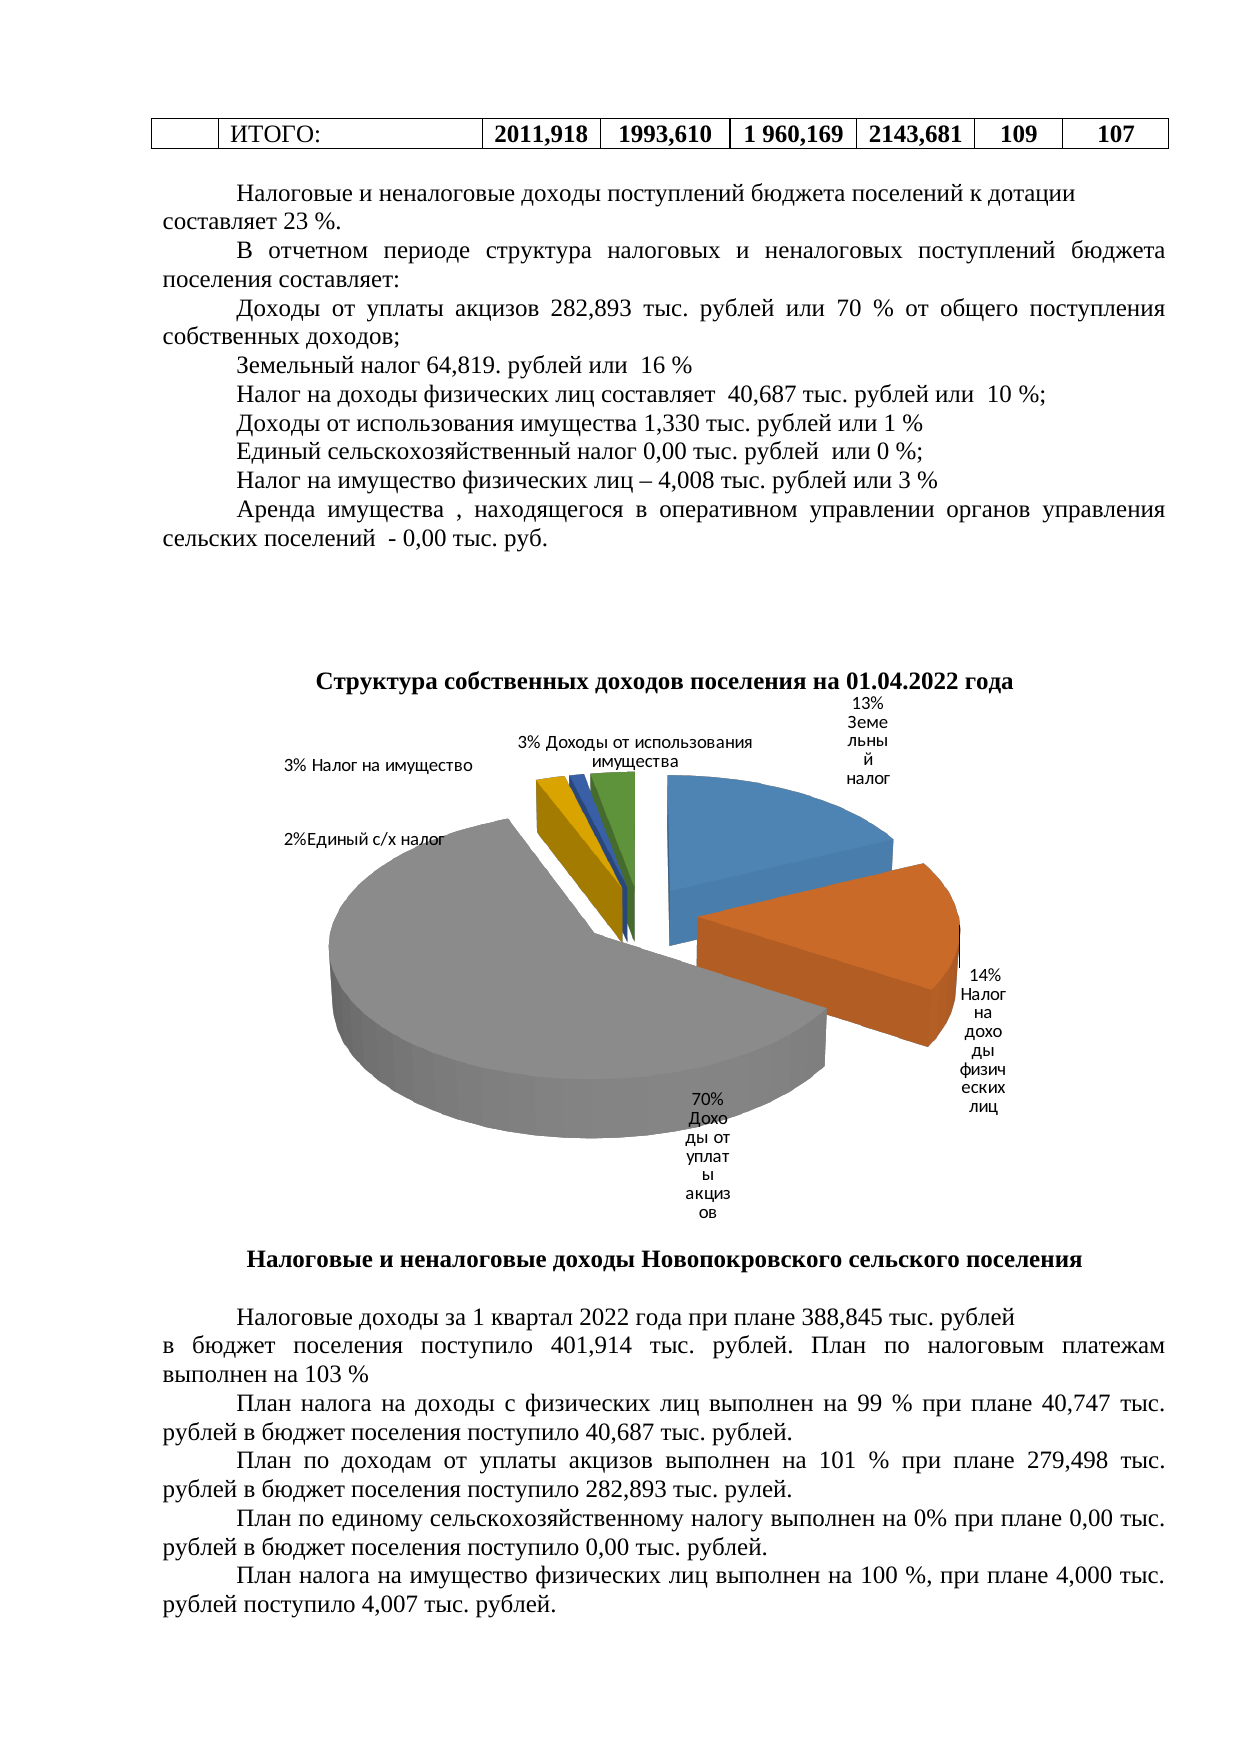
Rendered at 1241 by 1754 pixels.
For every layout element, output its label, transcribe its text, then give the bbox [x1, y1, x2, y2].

subtitle Налоговые и неналоговые доходы Новопокровского сельского поселения [162, 1244, 1167, 1273]
text План по доходам от уплаты акцизов выполнен на 101 % при плане 279,498 тыс. рублей в бюджет поселения поступило 282,893 тыс. рулей. [162, 1445, 1167, 1503]
text Налог на имущество физических лиц – 4,008 тыс. рублей или 3 % [162, 465, 1167, 494]
text Доходы от уплаты акцизов 282,893 тыс. рублей или 70 % от общего поступления собственных доходов; [162, 293, 1167, 350]
text Структура собственных доходов поселения на 01.04.2022 года [162, 666, 1167, 695]
text План налога на доходы с физических лиц выполнен на 99 % при плане 40,747 тыс. рублей в бюджет поселения поступило 40,687 тыс. рублей. [162, 1388, 1167, 1445]
text Земельный налог 64,819. рублей или 16 % [162, 350, 1167, 379]
text Доходы от использования имущества 1,330 тыс. рублей или 1 % [162, 408, 1167, 436]
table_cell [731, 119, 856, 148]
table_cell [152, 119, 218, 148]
text в бюджет поселения поступило 401,914 тыс. рублей. План по налоговым платежам выполнен на 103 % [162, 1330, 1167, 1388]
text План налога на имущество физических лиц выполнен на 100 %, при плане 4,000 тыс. рублей поступило 4,007 тыс. рублей. [162, 1560, 1167, 1618]
text План по единому сельскохозяйственному налогу выполнен на 0% при плане 0,00 тыс. рублей в бюджет поселения поступило 0,00 тыс. рублей. [162, 1503, 1167, 1560]
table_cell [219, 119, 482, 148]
text Аренда имущества , находящегося в оперативном управлении органов управления сельских поселений - 0,00 тыс. руб. [162, 494, 1167, 551]
text Налоговые доходы за 1 квартал 2022 года при плане 388,845 тыс. рублей [162, 1302, 1167, 1330]
text Налог на доходы физических лиц составляет 40,687 тыс. рублей или 10 %; [162, 379, 1167, 408]
text Налоговые и неналоговые доходы поступлений бюджета поселений к дотации составляет 23 %. [162, 178, 1167, 235]
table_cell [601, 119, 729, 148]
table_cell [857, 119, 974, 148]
text Единый сельскохозяйственный налог 0,00 тыс. рублей или 0 %; [162, 436, 1167, 465]
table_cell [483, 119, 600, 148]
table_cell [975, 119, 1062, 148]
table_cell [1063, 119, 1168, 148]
text В отчетном периоде структура налоговых и неналоговых поступлений бюджета поселения составляет: [162, 235, 1167, 293]
